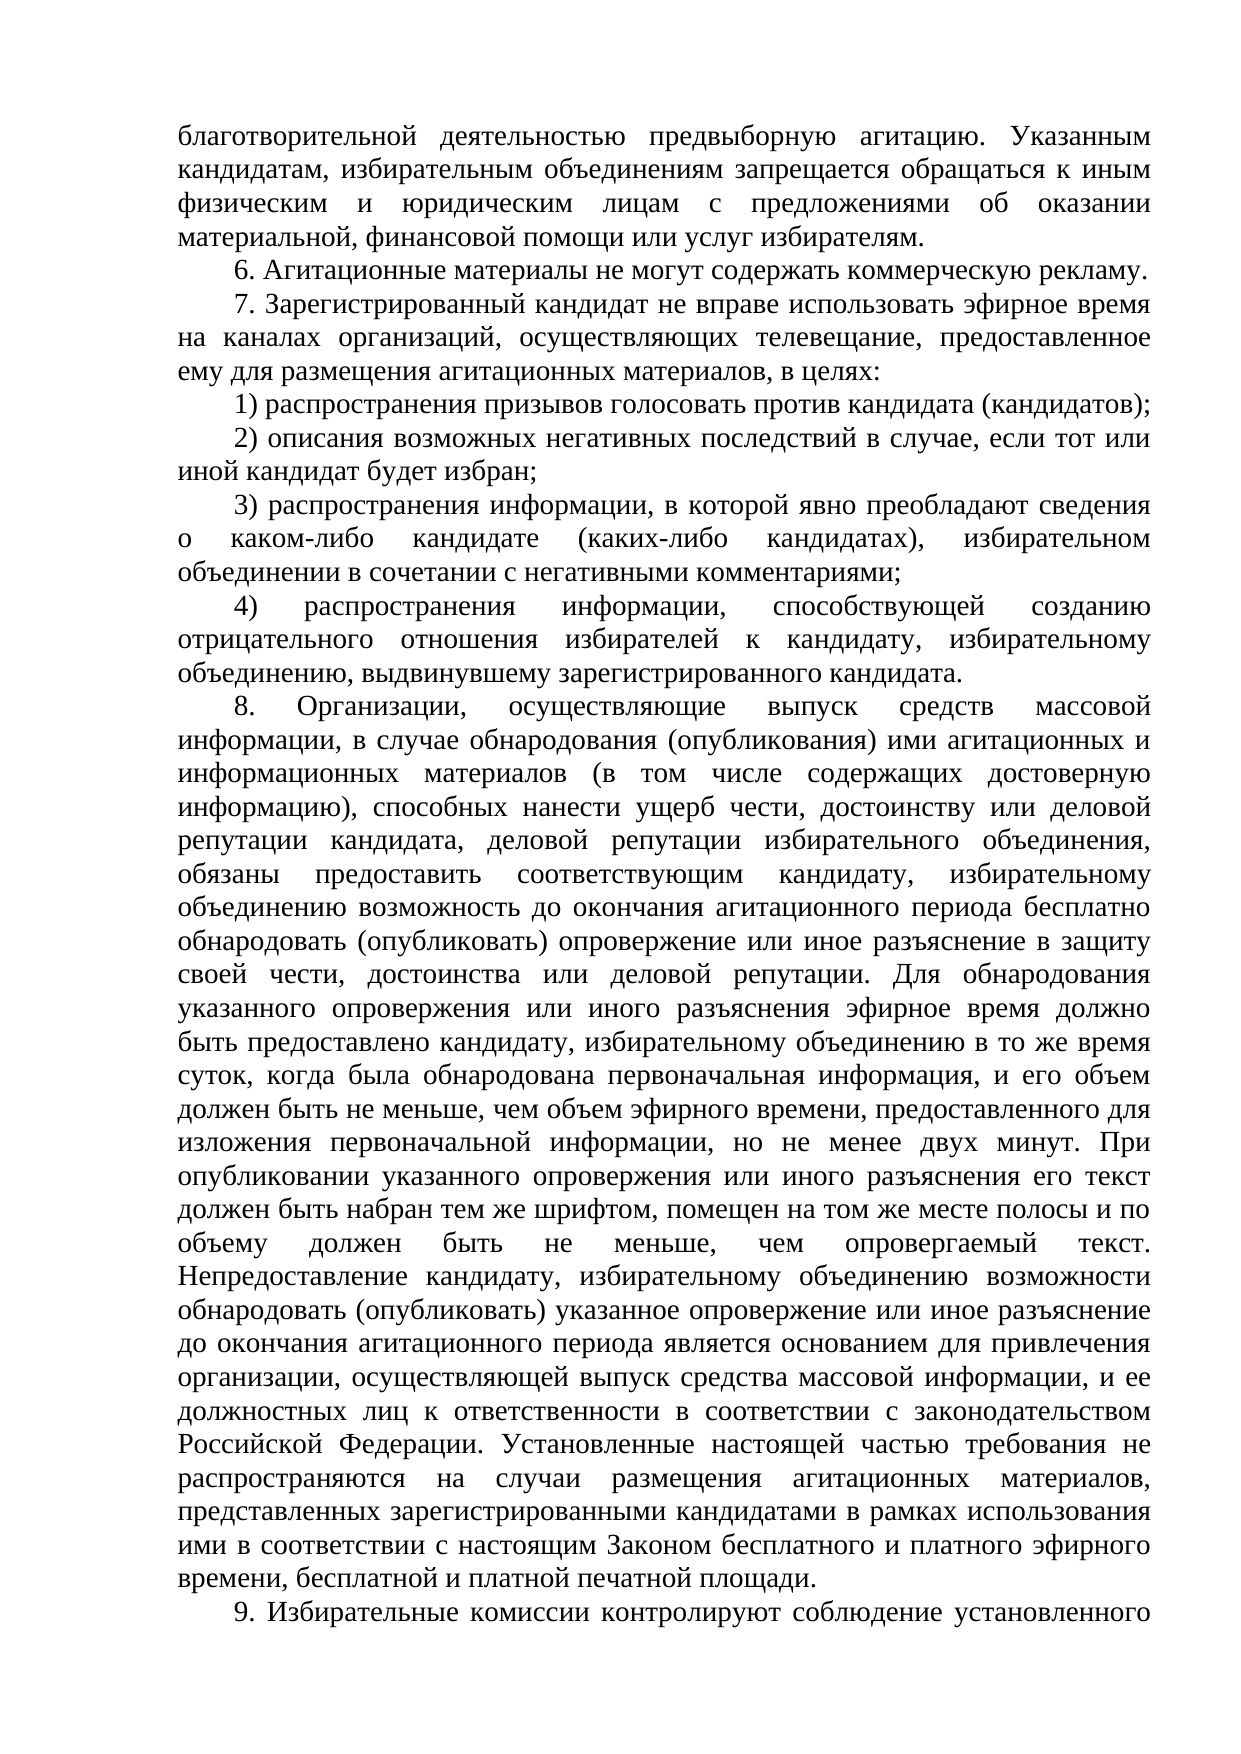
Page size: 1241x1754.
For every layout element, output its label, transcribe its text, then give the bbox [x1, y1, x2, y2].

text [177, 118, 1152, 252]
text 6. Агитационные материалы не могут содержать коммерческую рекламу. [177, 252, 1152, 286]
text 3) распространения информации, в которой явно преобладают сведения о каком-либо кандидате (каких-либо кандидатах), избирательном объединении в сочетании с негативными комментариями; [177, 487, 1152, 588]
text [177, 1594, 1152, 1627]
text 1) распространения призывов голосовать против кандидата (кандидатов); [177, 386, 1152, 420]
text 2) описания возможных негативных последствий в случае, если тот или иной кандидат будет избран; [177, 420, 1152, 487]
text 8. Организации, осуществляющие выпуск средств массовой информации, в случае обнародования (опубликования) ими агитационных и информационных материалов (в том числе содержащих достоверную информацию), способных нанести ущерб чести, достоинству или деловой репутации кандидата, деловой репутации избирательного объединения, обязаны предоставить соответствующим кандидату, избирательному объединению возможность до окончания агитационного периода бесплатно обнародовать (опубликовать) опровержение или иное разъяснение в защиту своей чести, достоинства или деловой репутации. Для обнародования указанного опровержения или иного разъяснения эфирное время должно быть предоставлено кандидату, избирательному объединению в то же время суток, когда была обнародована первоначальная информация, и его объем должен быть не меньше, чем объем эфирного времени, предоставленного для изложения первоначальной информации, но не менее двух минут. При опубликовании указанного опровержения или иного разъяснения его текст должен быть набран тем же шрифтом, помещен на том же месте полосы и по объему должен быть не меньше, чем опровергаемый текст. Непредоставление кандидату, избирательному объединению возможности обнародовать (опубликовать) указанное опровержение или иное разъяснение до окончания агитационного периода является основанием для привлечения организации, осуществляющей выпуск средства массовой информации, и ее должностных лиц к ответственности в соответствии с законодательством Российской Федерации. Установленные настоящей частью требования не распространяются на случаи размещения агитационных материалов, представленных зарегистрированными кандидатами в рамках использования ими в соответствии с настоящим Законом бесплатного и платного эфирного времени, бесплатной и платной печатной площади. [177, 688, 1152, 1594]
text 7. Зарегистрированный кандидат не вправе использовать эфирное время на каналах организаций, осуществляющих телевещание, предоставленное ему для размещения агитационных материалов, в целях: [177, 286, 1152, 386]
text 4) распространения информации, способствующей созданию отрицательного отношения избирателей к кандидату, избирательному объединению, выдвинувшему зарегистрированного кандидата. [177, 588, 1152, 688]
